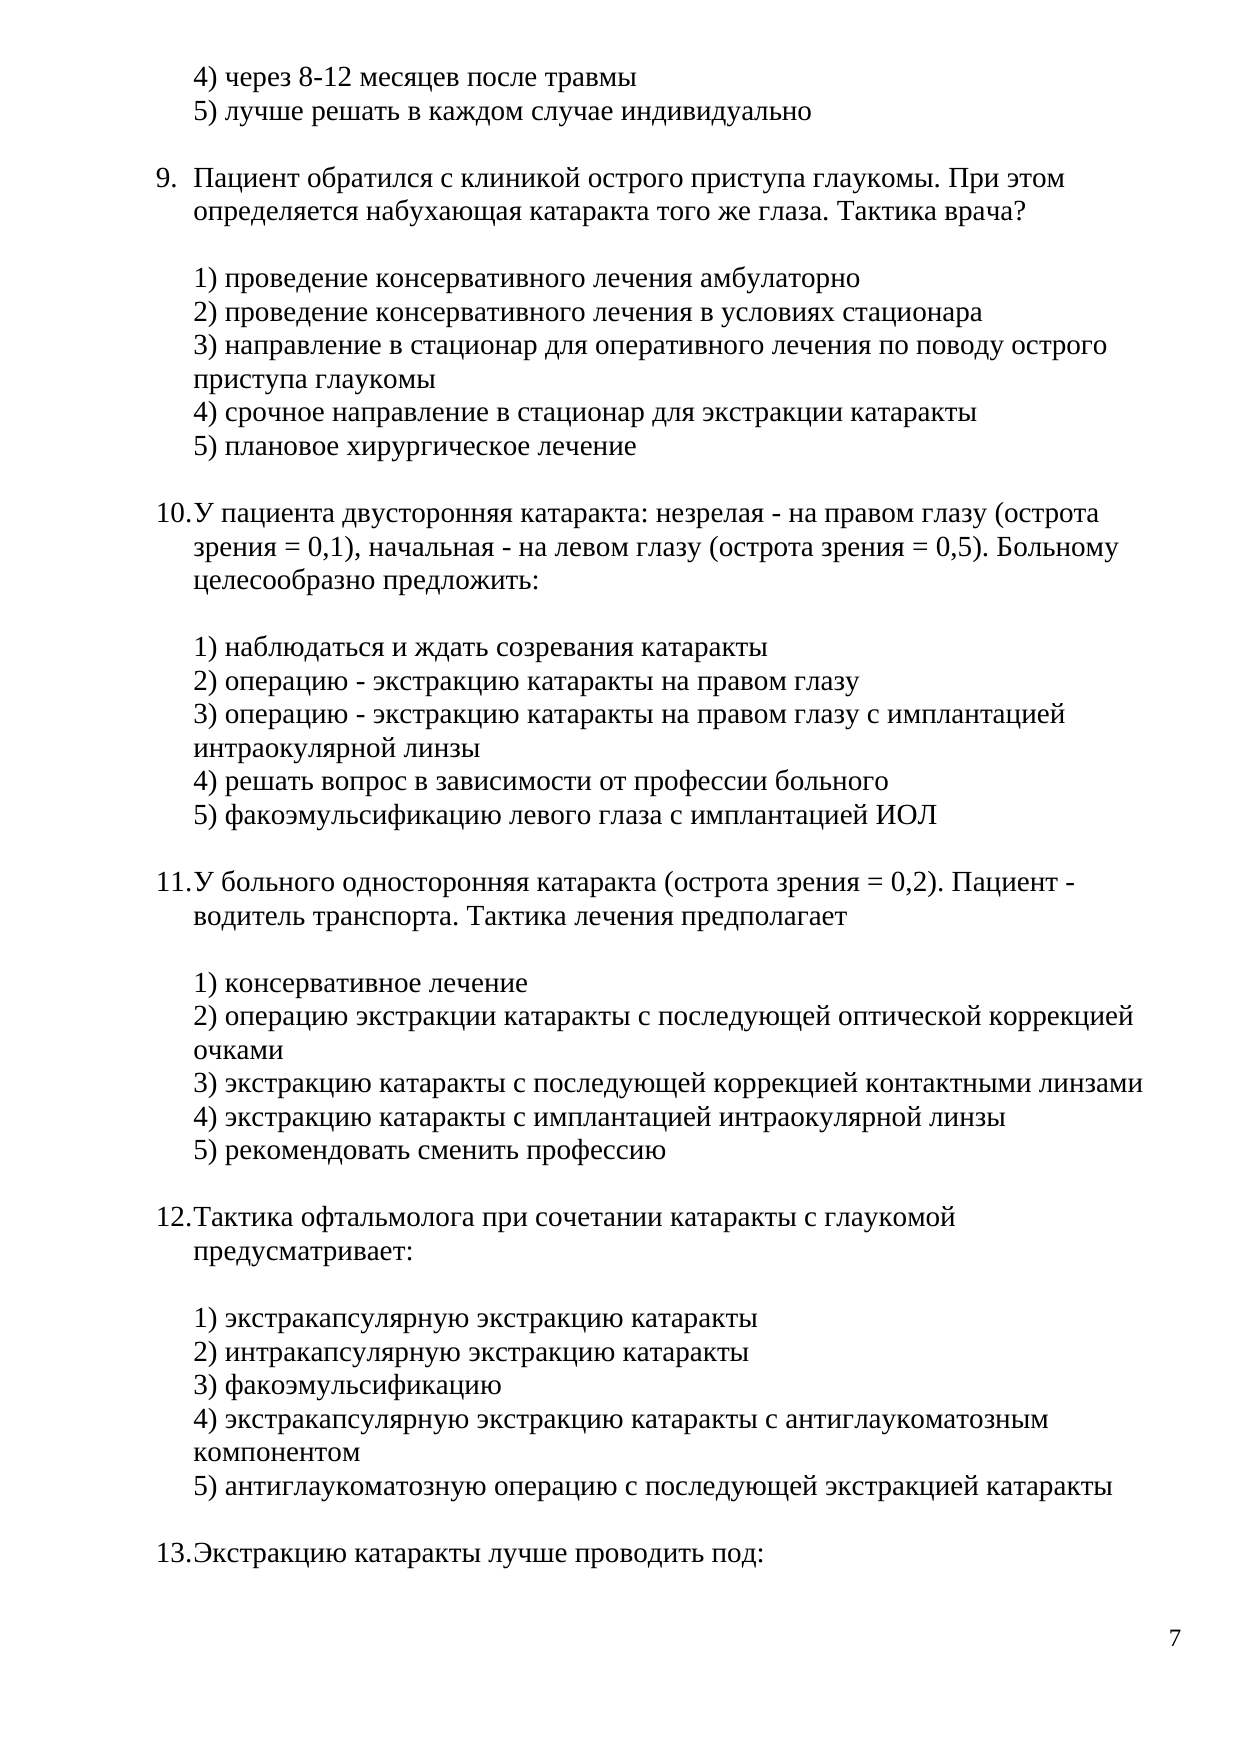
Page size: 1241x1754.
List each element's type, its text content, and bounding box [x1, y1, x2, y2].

text 4) решать вопрос в зависимости от профессии больного [193, 763, 1181, 797]
text 5) антиглаукоматозную операцию с последующей экстракцией катаракты [193, 1468, 1181, 1501]
text 4) через 8-12 месяцев после травмы [193, 59, 1181, 93]
list Экстракцию катаракты лучше проводить под: [156, 1535, 1181, 1568]
text 4) экстракапсулярную экстракцию катаракты с антиглаукоматозным компонентом [193, 1401, 1181, 1468]
text 2) интракапсулярную экстракцию катаракты [193, 1334, 1181, 1367]
text 5) рекомендовать сменить профессию [193, 1132, 1181, 1166]
list У больного односторонняя катаракта (острота зрения = 0,2). Пациент - водитель транспорта. Тактика лечения предполагает [156, 864, 1181, 931]
text 2) проведение консервативного лечения в условиях стационара [193, 294, 1181, 327]
text 1) проведение консервативного лечения амбулаторно [193, 260, 1181, 294]
text 5) лучше решать в каждом случае индивидуально [193, 93, 1181, 126]
list Тактика офтальмолога при сочетании катаракты с глаукомой предусматривает: [156, 1199, 1181, 1267]
text 1) наблюдаться и ждать созревания катаракты [193, 629, 1181, 663]
text 2) операцию экстракции катаракты с последующей оптической коррекцией очками [193, 998, 1181, 1065]
text 1) консервативное лечение [193, 965, 1181, 998]
text 3) операцию - экстракцию катаракты на правом глазу с имплантацией интраокулярной линзы [193, 696, 1181, 763]
text 5) плановое хирургическое лечение [193, 428, 1181, 462]
text 3) экстракцию катаракты с последующей коррекцией контактными линзами [193, 1065, 1181, 1099]
text 3) факоэмульсификацию [193, 1367, 1181, 1401]
list У пациента двусторонняя катаракта: незрелая - на правом глазу (острота зрения = 0,1), начальная - на левом глазу (острота зрения = 0,5). Больному целесообразно предложить: [156, 495, 1181, 596]
text 5) факоэмульсификацию левого глаза с имплантацией ИОЛ [193, 797, 1181, 831]
list Пациент обратился с клиникой острого приступа глаукомы. При этом определяется набухающая катаракта того же глаза. Тактика врача? [156, 160, 1181, 227]
text 3) направление в стационар для оперативного лечения по поводу острого приступа глаукомы [193, 327, 1181, 394]
text 1) экстракапсулярную экстракцию катаракты [193, 1300, 1181, 1334]
text 4) экстракцию катаракты с имплантацией интраокулярной линзы [193, 1099, 1181, 1132]
text 2) операцию - экстракцию катаракты на правом глазу [193, 663, 1181, 696]
text 4) срочное направление в стационар для экстракции катаракты [193, 394, 1181, 428]
